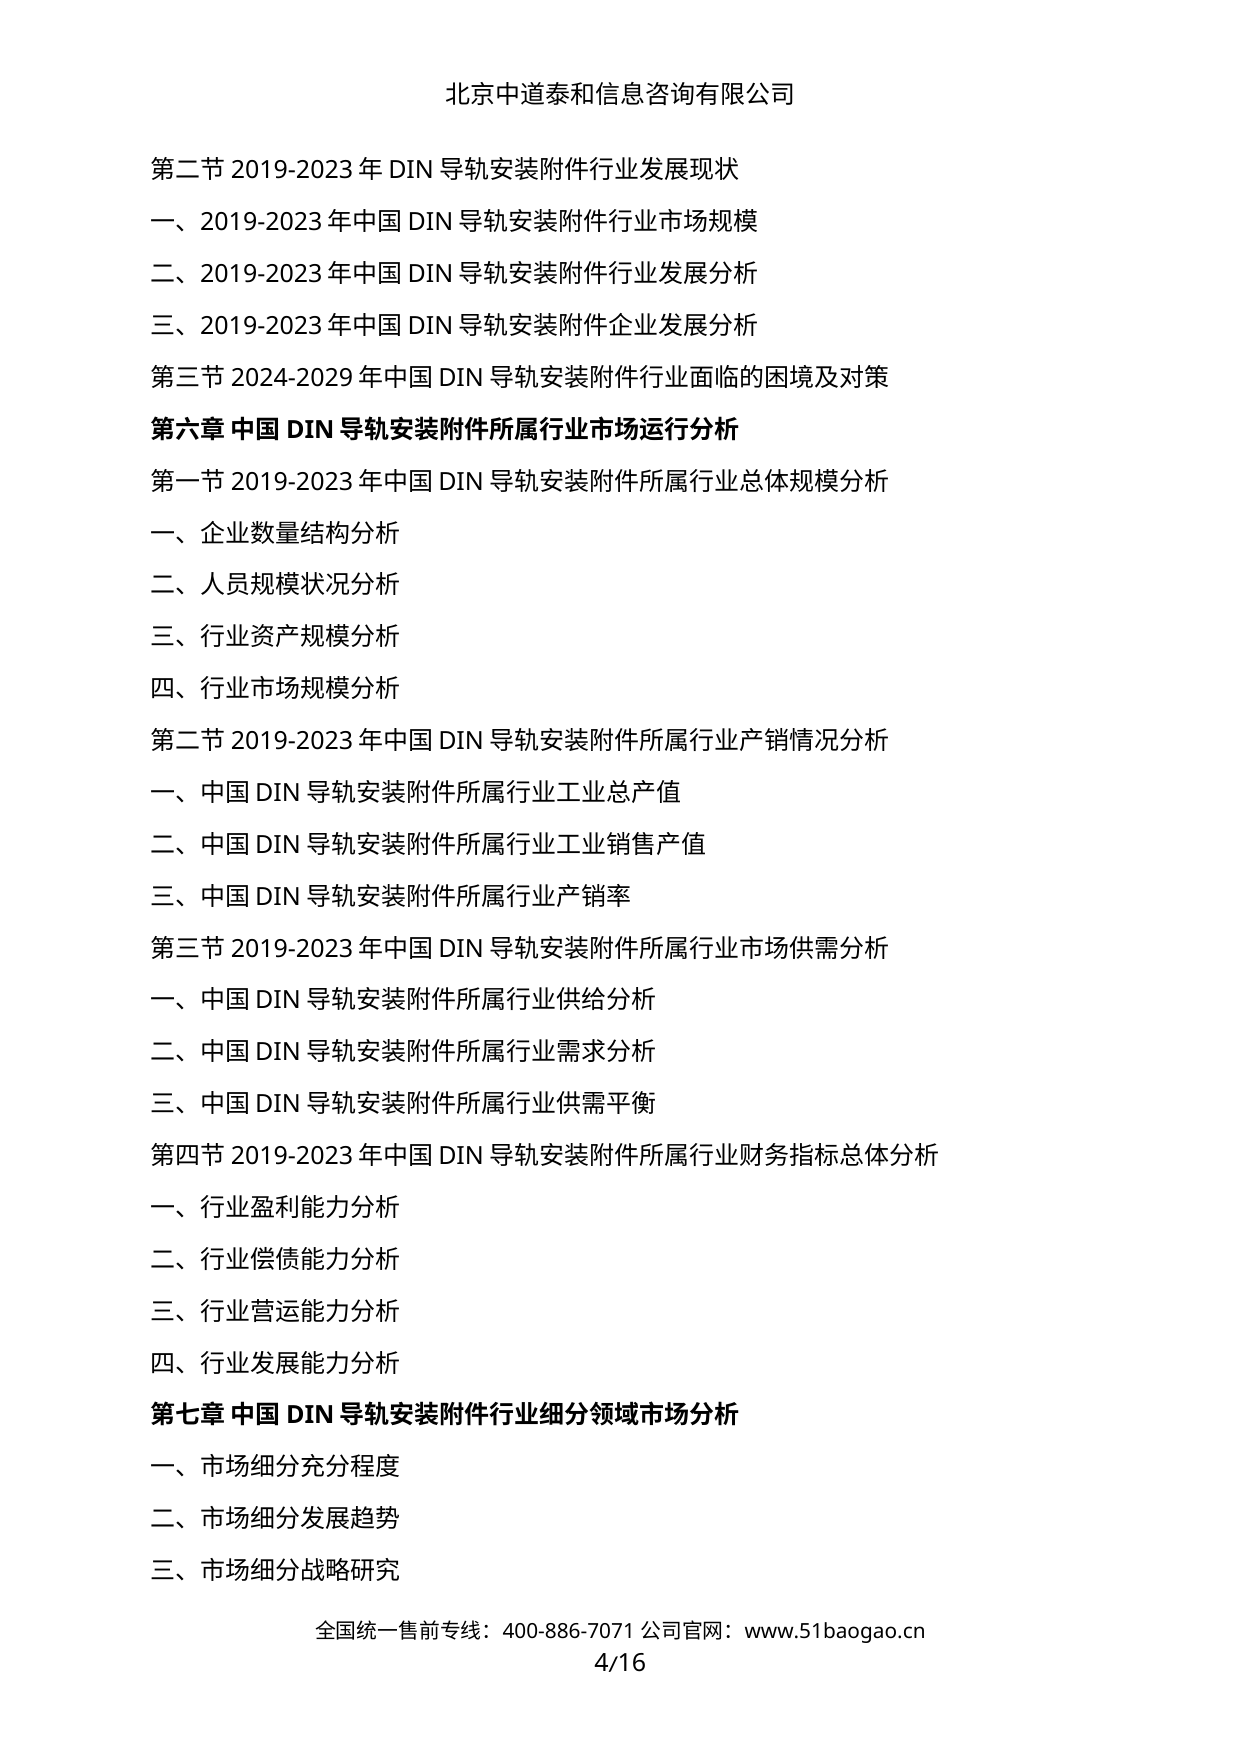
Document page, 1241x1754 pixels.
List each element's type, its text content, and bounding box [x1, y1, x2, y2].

text 三、市场细分战略研究 [150, 1551, 1090, 1587]
text 二、中国DIN导轨安装附件所属行业工业销售产值 [150, 824, 1090, 861]
text 第二节 2019-2023年中国DIN导轨安装附件所属行业产销情况分析 [150, 721, 1090, 757]
text 三、行业资产规模分析 [150, 617, 1090, 653]
text 一、中国DIN导轨安装附件所属行业供给分析 [150, 980, 1090, 1016]
text 二、行业偿债能力分析 [150, 1239, 1090, 1276]
text 三、行业营运能力分析 [150, 1291, 1090, 1327]
text 三、2019-2023年中国DIN导轨安装附件企业发展分析 [150, 306, 1090, 342]
text 二、人员规模状况分析 [150, 565, 1090, 601]
text 第三节 2024-2029年中国DIN导轨安装附件行业面临的困境及对策 [150, 357, 1090, 394]
text 二、2019-2023年中国DIN导轨安装附件行业发展分析 [150, 254, 1090, 290]
text 四、行业发展能力分析 [150, 1343, 1090, 1379]
text 二、中国DIN导轨安装附件所属行业需求分析 [150, 1032, 1090, 1068]
text 第七章 中国DIN导轨安装附件行业细分领域市场分析 [150, 1395, 1090, 1431]
text 四、行业市场规模分析 [150, 669, 1090, 705]
text 二、市场细分发展趋势 [150, 1499, 1090, 1535]
text 一、市场细分充分程度 [150, 1447, 1090, 1483]
text 一、2019-2023年中国DIN导轨安装附件行业市场规模 [150, 202, 1090, 238]
text 第三节 2019-2023年中国DIN导轨安装附件所属行业市场供需分析 [150, 928, 1090, 964]
text 第四节 2019-2023年中国DIN导轨安装附件所属行业财务指标总体分析 [150, 1136, 1090, 1172]
text 一、中国DIN导轨安装附件所属行业工业总产值 [150, 772, 1090, 809]
text 三、中国DIN导轨安装附件所属行业供需平衡 [150, 1084, 1090, 1120]
text 一、企业数量结构分析 [150, 513, 1090, 549]
text 三、中国DIN导轨安装附件所属行业产销率 [150, 876, 1090, 912]
text 一、行业盈利能力分析 [150, 1187, 1090, 1224]
text 第六章 中国DIN导轨安装附件所属行业市场运行分析 [150, 409, 1090, 446]
text 第二节 2019-2023年DIN导轨安装附件行业发展现状 [150, 150, 1090, 186]
text 第一节 2019-2023年中国DIN导轨安装附件所属行业总体规模分析 [150, 461, 1090, 497]
